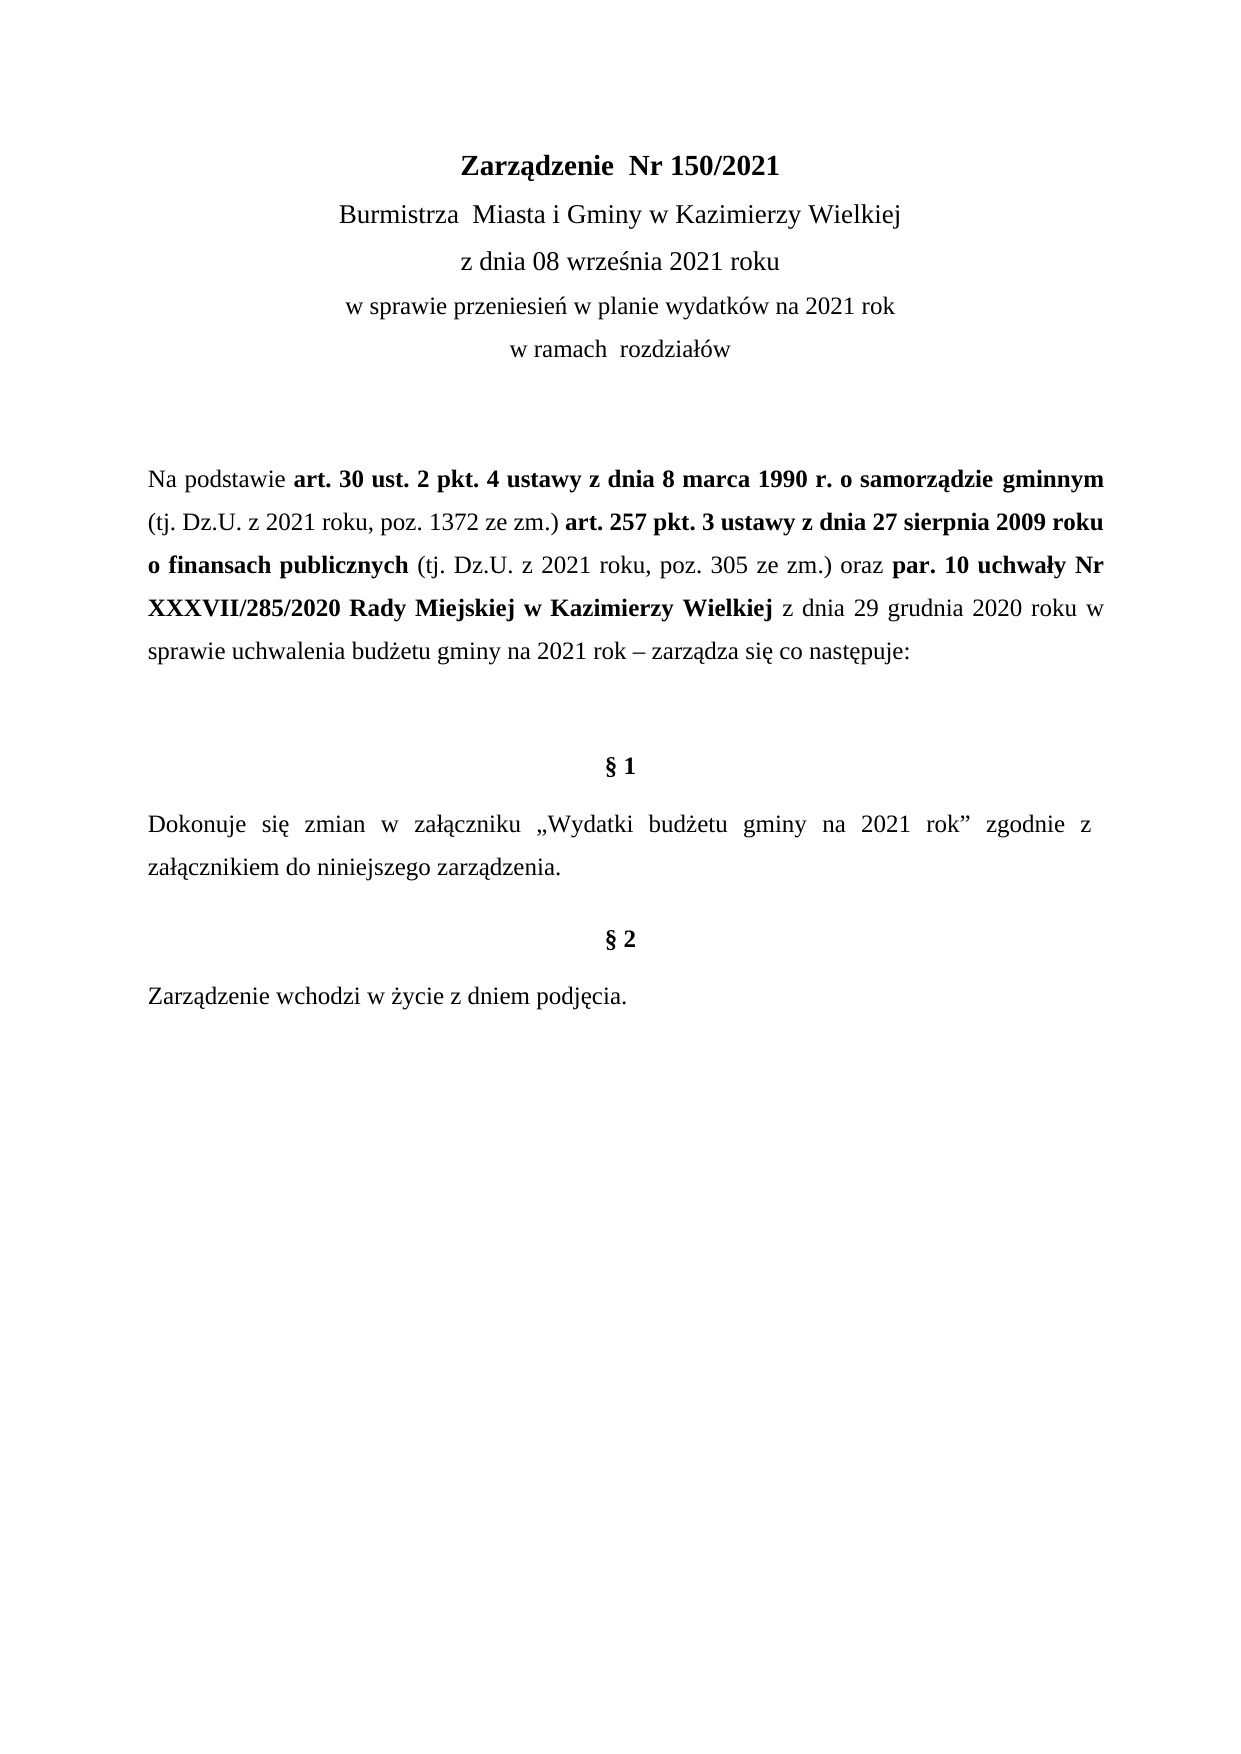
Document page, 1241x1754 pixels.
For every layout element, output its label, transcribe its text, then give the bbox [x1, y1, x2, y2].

text z dnia 08 września 2021 roku [148, 244, 1093, 276]
subtitle Zarządzenie Nr 150/2021 [148, 148, 1093, 181]
text Zarządzenie wchodzi w życie z dniem podjęcia. [148, 981, 1093, 1010]
subtitle Burmistrza Miasta i Gminy w Kazimierzy Wielkiej [148, 198, 1093, 229]
text w ramach rozdziałów [148, 334, 1093, 363]
text § 1 [148, 751, 1093, 780]
text § 2 [148, 924, 1093, 952]
text Na podstawie art. 30 ust. 2 pkt. 4 ustawy z dnia 8 marca 1990 r. o samorządzie gminnym (tj. Dz.U. z 2021 roku, poz. 1372 ze zm.) art. 257 pkt. 3 ustawy z dnia 27 sierpnia 2009 roku o finansach publicznych (tj. Dz.U. z 2021 roku, poz. 305 ze zm.) oraz par. 10 uchwały Nr XXXVII/285/2020 Rady Miejskiej w Kazimierzy Wielkiej z dnia 29 grudnia 2020 roku w sprawie uchwalenia budżetu gminy na 2021 rok – zarządza się co następuje: [148, 464, 1104, 665]
text Dokonuje się zmian w załączniku „Wydatki budżetu gminy na 2021 rok” zgodnie z załącznikiem do niniejszego zarządzenia. [148, 809, 1093, 881]
text w sprawie przeniesień w planie wydatków na 2021 rok [148, 291, 1093, 320]
